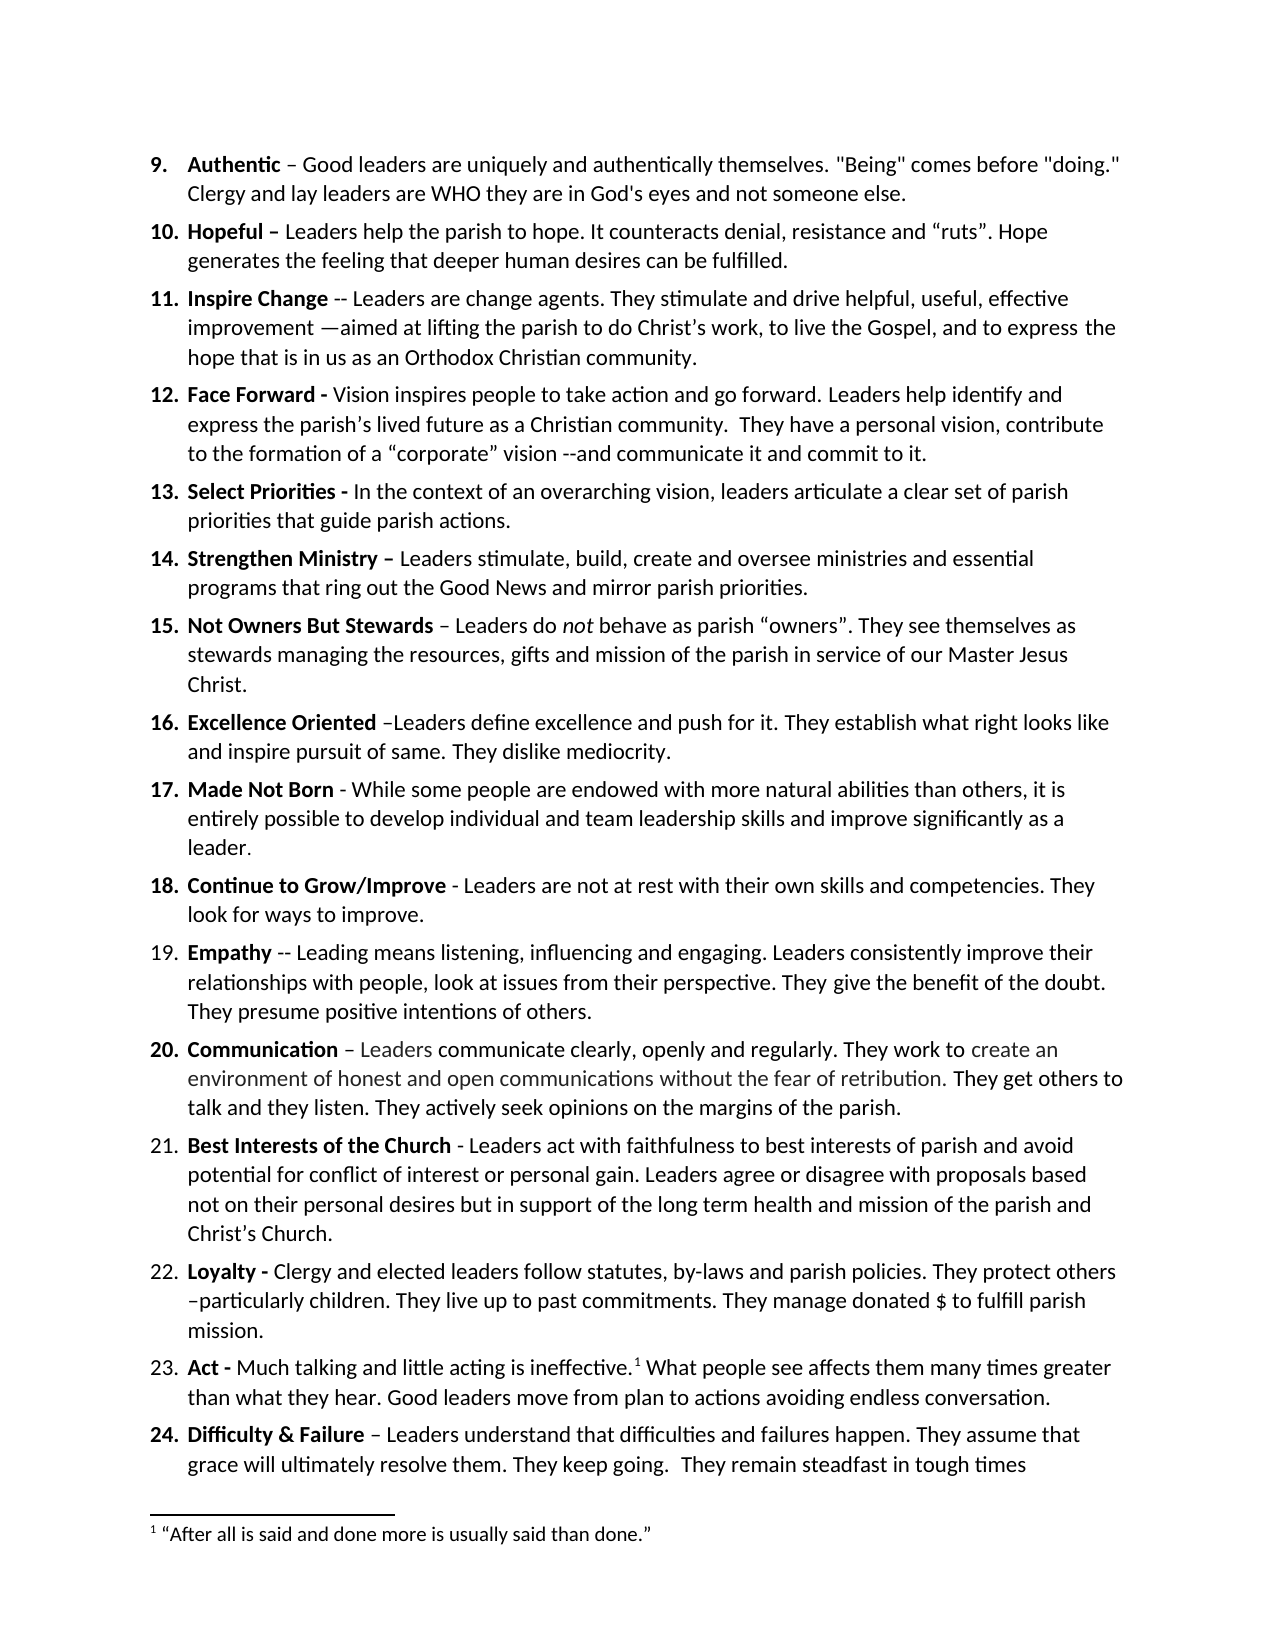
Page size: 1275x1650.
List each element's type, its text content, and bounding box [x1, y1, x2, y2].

list Authentic – Good leaders are uniquely and authentically themselves. "Being" comes before "doing." Clergy and lay leaders are WHO they are in God's eyes and not someone else. [150, 150, 1125, 207]
list Made Not Born - While some people are endowed with more natural abilities than others, it is entirely possible to develop individual and team leadership skills and improve significantly as a leader. [150, 775, 1125, 862]
list Select Priorities - In the context of an overarching vision, leaders articulate a clear set of parish priorities that guide parish actions. [150, 477, 1125, 534]
list Act - Much talking and little acting is ineffective. What people see affects them many times greater than what they hear. Good leaders move from plan to actions avoiding endless conversation. [150, 1353, 1125, 1411]
list Excellence Oriented –Leaders define excellence and push for it. They establish what right looks like and inspire pursuit of same. They dislike mediocrity. [150, 708, 1125, 765]
list Loyalty - Clergy and elected leaders follow statutes, by-laws and parish policies. They protect others –particularly children. They live up to past commitments. They manage donated $ to fulfill parish mission. [150, 1257, 1125, 1344]
list Face Forward - Vision inspires people to take action and go forward. Leaders help identify and express the parish’s lived future as a Christian community. They have a personal vision, contribute to the formation of a “corporate” vision --and communicate it and commit to it. [150, 381, 1125, 467]
list Difficulty & Failure – Leaders understand that difficulties and failures happen. They assume that grace will ultimately resolve them. They keep going. They remain steadfast in tough times [150, 1421, 1125, 1478]
list Communication – Leaders communicate clearly, openly and regularly. They work to create an environment of honest and open communications without the fear of retribution. They get others to talk and they listen. They actively seek opinions on the margins of the parish. [150, 1035, 1125, 1122]
list Inspire Change -- Leaders are change agents. They stimulate and drive helpful, useful, effective improvement —aimed at lifting the parish to do Christ’s work, to live the Gospel, and to express the hope that is in us as an Orthodox Christian community. [150, 284, 1125, 371]
list Continue to Grow/Improve - Leaders are not at rest with their own skills and competencies. They look for ways to improve. [150, 871, 1125, 929]
list Empathy -- Leading means listening, influencing and engaging. Leaders consistently improve their relationships with people, look at issues from their perspective. They give the benefit of the doubt. They presume positive intentions of others. [150, 938, 1125, 1025]
list Best Interests of the Church - Leaders act with faithfulness to best interests of parish and avoid potential for conflict of interest or personal gain. Leaders agree or disagree with proposals based not on their personal desires but in support of the long term health and mission of the parish and Christ’s Church. [150, 1131, 1125, 1247]
list Hopeful – Leaders help the parish to hope. It counteracts denial, resistance and “ruts”. Hope generates the feeling that deeper human desires can be fulfilled. [150, 217, 1125, 274]
list Strengthen Ministry – Leaders stimulate, build, create and oversee ministries and essential programs that ring out the Good News and mirror parish priorities. [150, 544, 1125, 602]
list Not Owners But Stewards – Leaders do not behave as parish “owners”. They see themselves as stewards managing the resources, gifts and mission of the parish in service of our Master Jesus Christ. [150, 611, 1125, 698]
